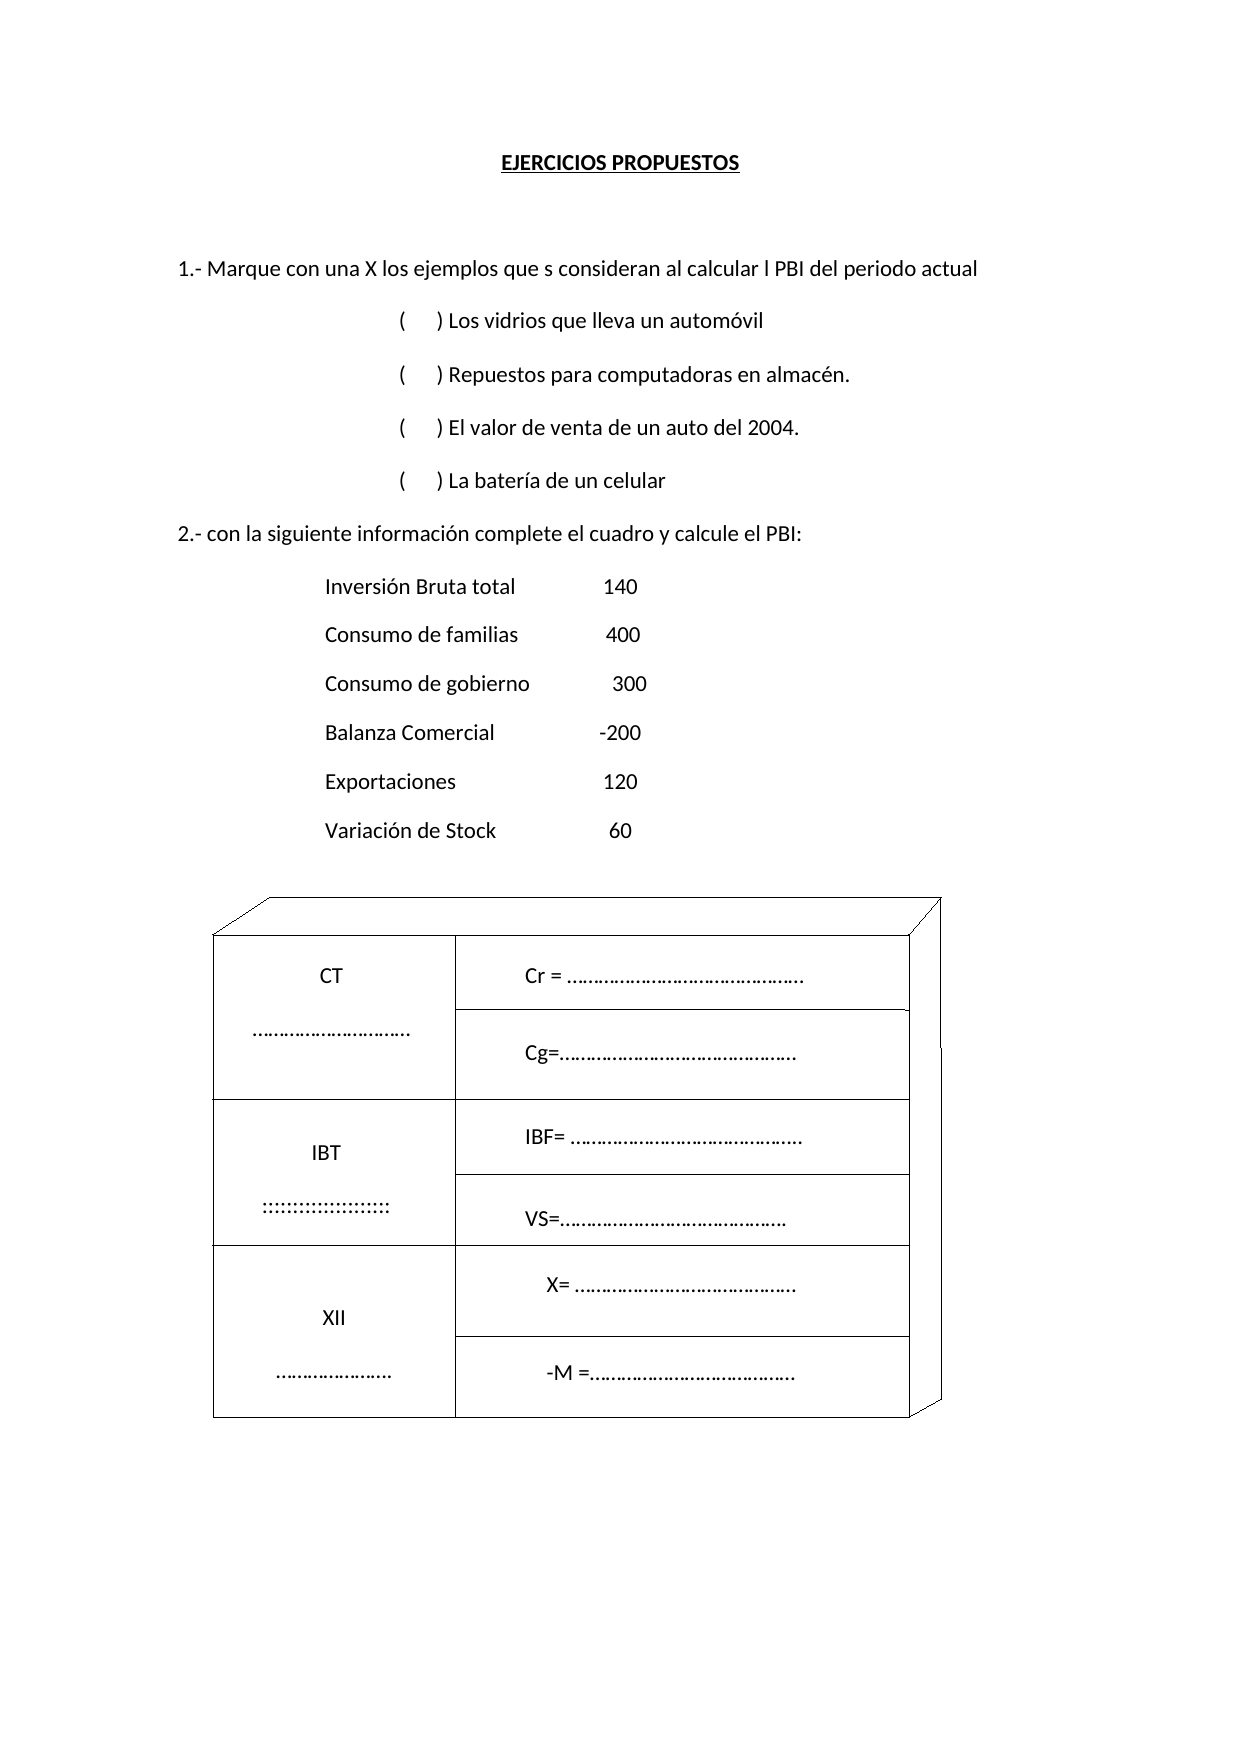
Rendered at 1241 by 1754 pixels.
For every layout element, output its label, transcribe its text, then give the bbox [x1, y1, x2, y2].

text EJERCICIOS PROPUESTOS [177, 148, 1063, 176]
text 2.- con la siguiente información complete el cuadro y calcule el PBI: [177, 519, 1063, 547]
text Consumo de familias 400 [325, 621, 1063, 649]
text Exportaciones 120 [325, 767, 1063, 795]
text ( ) Los vidrios que lleva un automóvil [398, 307, 1063, 335]
text ( ) El valor de venta de un auto del 2004. [398, 413, 1063, 441]
text Consumo de gobierno 300 [325, 669, 1063, 697]
text 1.- Marque con una X los ejemplos que s consideran al calcular l PBI del periodo actual [177, 254, 1063, 282]
text Balanza Comercial -200 [325, 718, 1063, 746]
text ( ) La batería de un celular [398, 466, 1063, 494]
text Variación de Stock 60 [325, 816, 1063, 844]
text Inversión Bruta total 140 [325, 572, 1063, 600]
text ( ) Repuestos para computadoras en almacén. [398, 360, 1063, 388]
